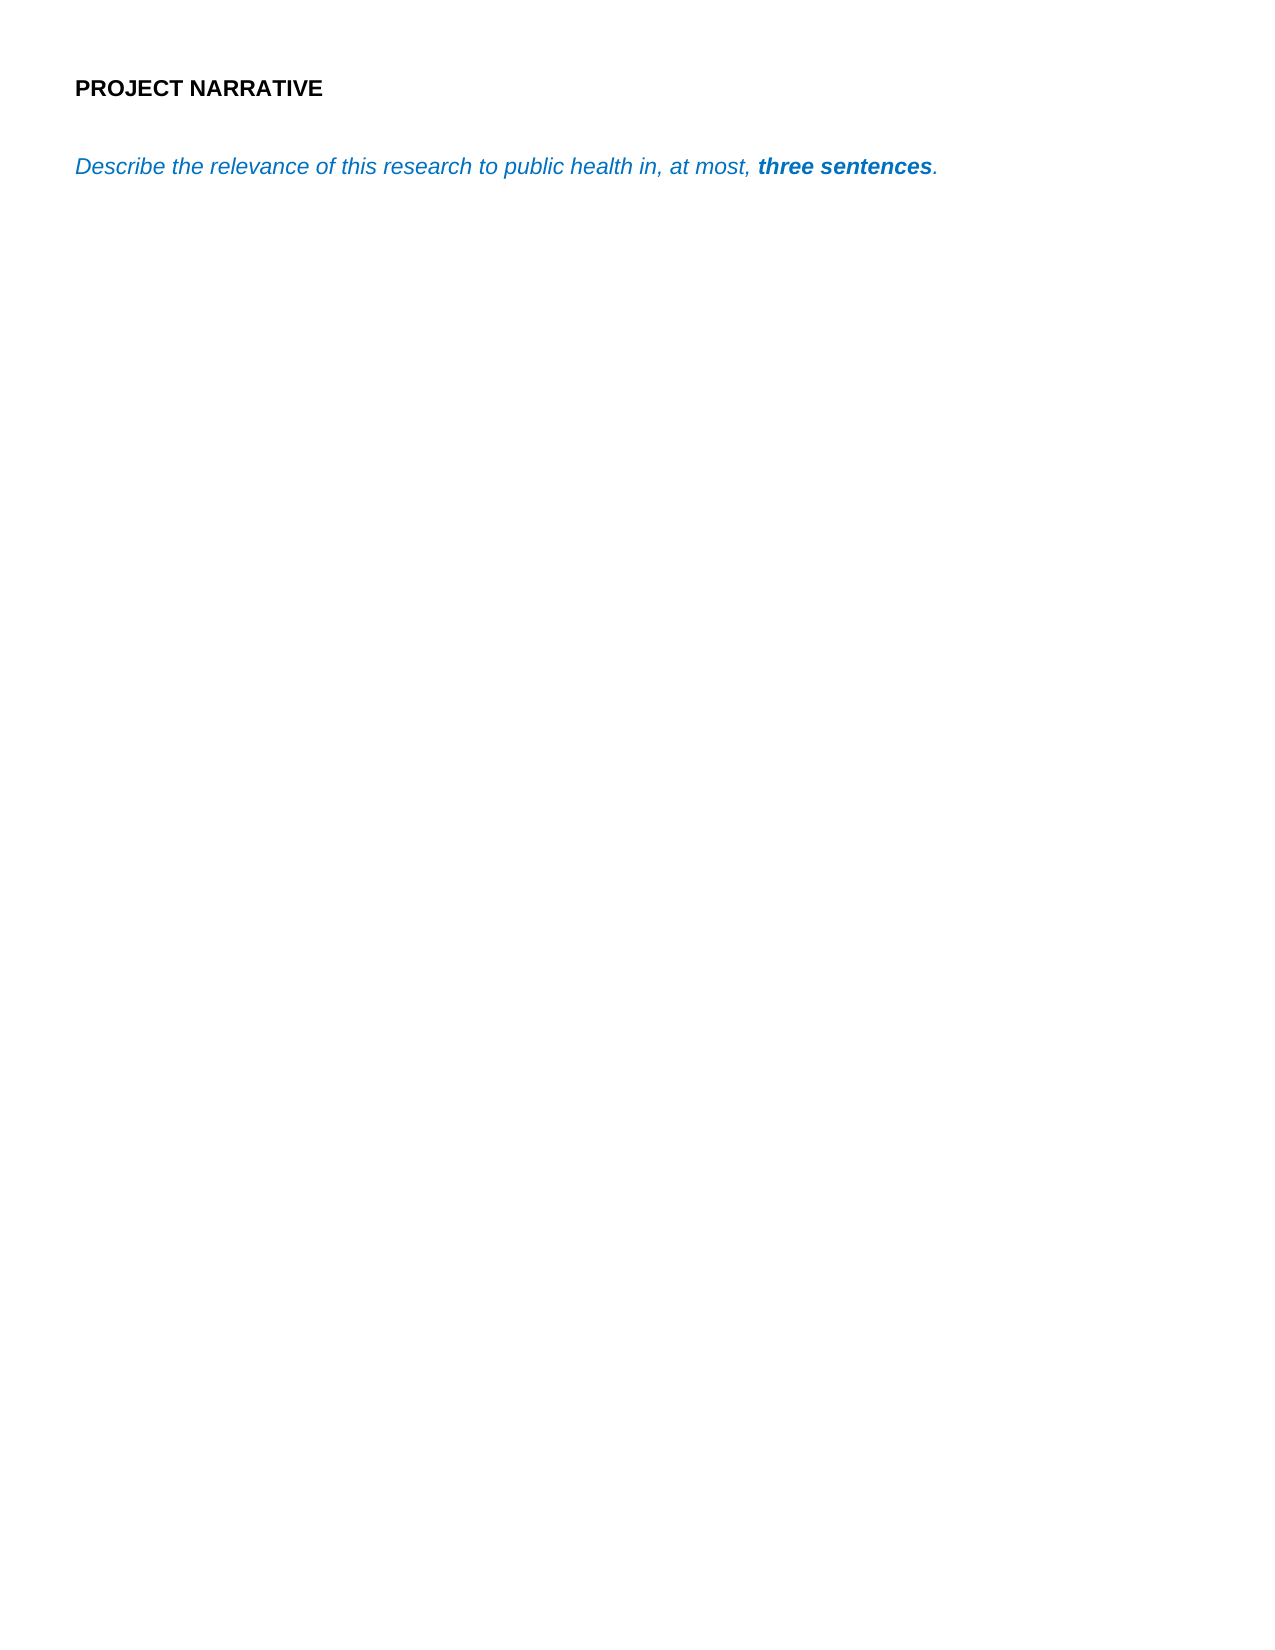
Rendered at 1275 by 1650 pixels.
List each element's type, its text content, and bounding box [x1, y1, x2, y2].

text Describe the relevance of this research to public health in, at most, three sentences. [75, 153, 1200, 179]
text PROJECT NARRATIVE [75, 75, 1200, 101]
